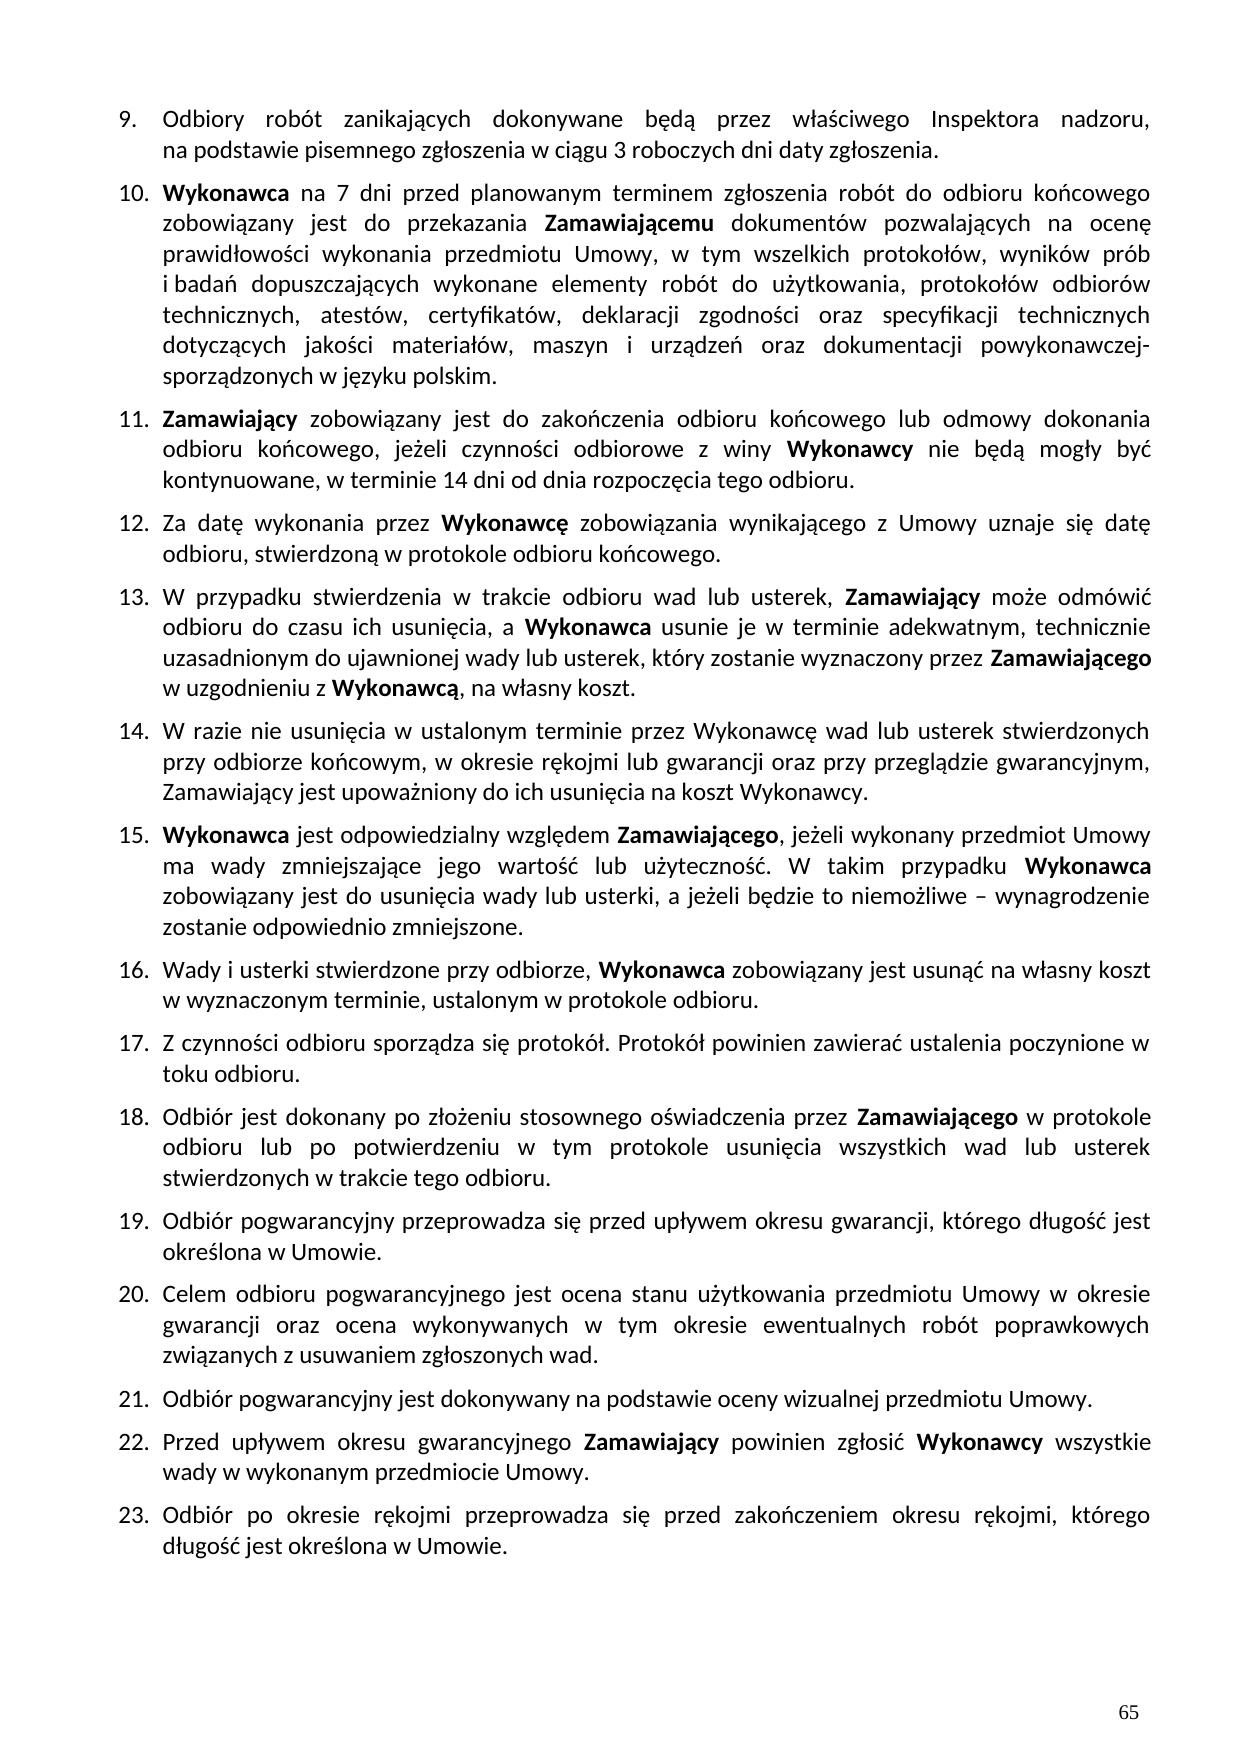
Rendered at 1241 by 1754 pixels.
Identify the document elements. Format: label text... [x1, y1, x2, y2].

list Odbiór pogwarancyjny jest dokonywany na podstawie oceny wizualnej przedmiotu Umowy. [118, 1383, 1152, 1413]
list Z czynności odbioru sporządza się protokół. Protokół powinien zawierać ustalenia poczynione w toku odbioru. [118, 1027, 1152, 1088]
list Za datę wykonania przez Wykonawcę zobowiązania wynikającego z Umowy uznaje się datę odbioru, stwierdzoną w protokole odbioru końcowego. [118, 507, 1152, 568]
list Zamawiający zobowiązany jest do zakończenia odbioru końcowego lub odmowy dokonania odbioru końcowego, jeżeli czynności odbiorowe z winy Wykonawcy nie będą mogły być kontynuowane, w terminie 14 dni od dnia rozpoczęcia tego odbioru. [118, 403, 1152, 495]
list W przypadku stwierdzenia w trakcie odbioru wad lub usterek, Zamawiający może odmówić odbioru do czasu ich usunięcia, a Wykonawca usunie je w terminie adekwatnym, technicznie uzasadnionym do ujawnionej wady lub usterek, który zostanie wyznaczony przez Zamawiającego w uzgodnieniu z Wykonawcą, na własny koszt. [118, 581, 1152, 703]
list Odbiór jest dokonany po złożeniu stosownego oświadczenia przez Zamawiającego w protokole odbioru lub po potwierdzeniu w tym protokole usunięcia wszystkich wad lub usterek stwierdzonych w trakcie tego odbioru. [118, 1101, 1152, 1193]
list Odbiór pogwarancyjny przeprowadza się przed upływem okresu gwarancji, którego długość jest określona w Umowie. [118, 1205, 1152, 1266]
list Wykonawca na 7 dni przed planowanym terminem zgłoszenia robót do odbioru końcowego zobowiązany jest do przekazania Zamawiającemu dokumentów pozwalających na ocenę prawidłowości wykonania przedmiotu Umowy, w tym wszelkich protokołów, wyników prób i badań dopuszczających wykonane elementy robót do użytkowania, protokołów odbiorów technicznych, atestów, certyfikatów, deklaracji zgodności oraz specyfikacji technicznych dotyczących jakości materiałów, maszyn i urządzeń oraz dokumentacji powykonawczej- sporządzonych w języku polskim. [118, 177, 1152, 391]
list Wykonawca jest odpowiedzialny względem Zamawiającego, jeżeli wykonany przedmiot Umowy ma wady zmniejszające jego wartość lub użyteczność. W takim przypadku Wykonawca zobowiązany jest do usunięcia wady lub usterki, a jeżeli będzie to niemożliwe – wynagrodzenie zostanie odpowiednio zmniejszone. [118, 819, 1152, 941]
list Przed upływem okresu gwarancyjnego Zamawiający powinien zgłosić Wykonawcy wszystkie wady w wykonanym przedmiocie Umowy. [118, 1426, 1152, 1487]
list Odbiór po okresie rękojmi przeprowadza się przed zakończeniem okresu rękojmi, którego długość jest określona w Umowie. [118, 1499, 1152, 1560]
list Wady i usterki stwierdzone przy odbiorze, Wykonawca zobowiązany jest usunąć na własny koszt w wyznaczonym terminie, ustalonym w protokole odbioru. [118, 954, 1152, 1015]
list Celem odbioru pogwarancyjnego jest ocena stanu użytkowania przedmiotu Umowy w okresie gwarancji oraz ocena wykonywanych w tym okresie ewentualnych robót poprawkowych związanych z usuwaniem zgłoszonych wad. [118, 1279, 1152, 1370]
list Odbiory robót zanikających dokonywane będą przez właściwego Inspektora nadzoru, na podstawie pisemnego zgłoszenia w ciągu 3 roboczych dni daty zgłoszenia. [118, 103, 1152, 164]
list W razie nie usunięcia w ustalonym terminie przez Wykonawcę wad lub usterek stwierdzonych przy odbiorze końcowym, w okresie rękojmi lub gwarancji oraz przy przeglądzie gwarancyjnym, Zamawiający jest upoważniony do ich usunięcia na koszt Wykonawcy. [118, 715, 1152, 807]
